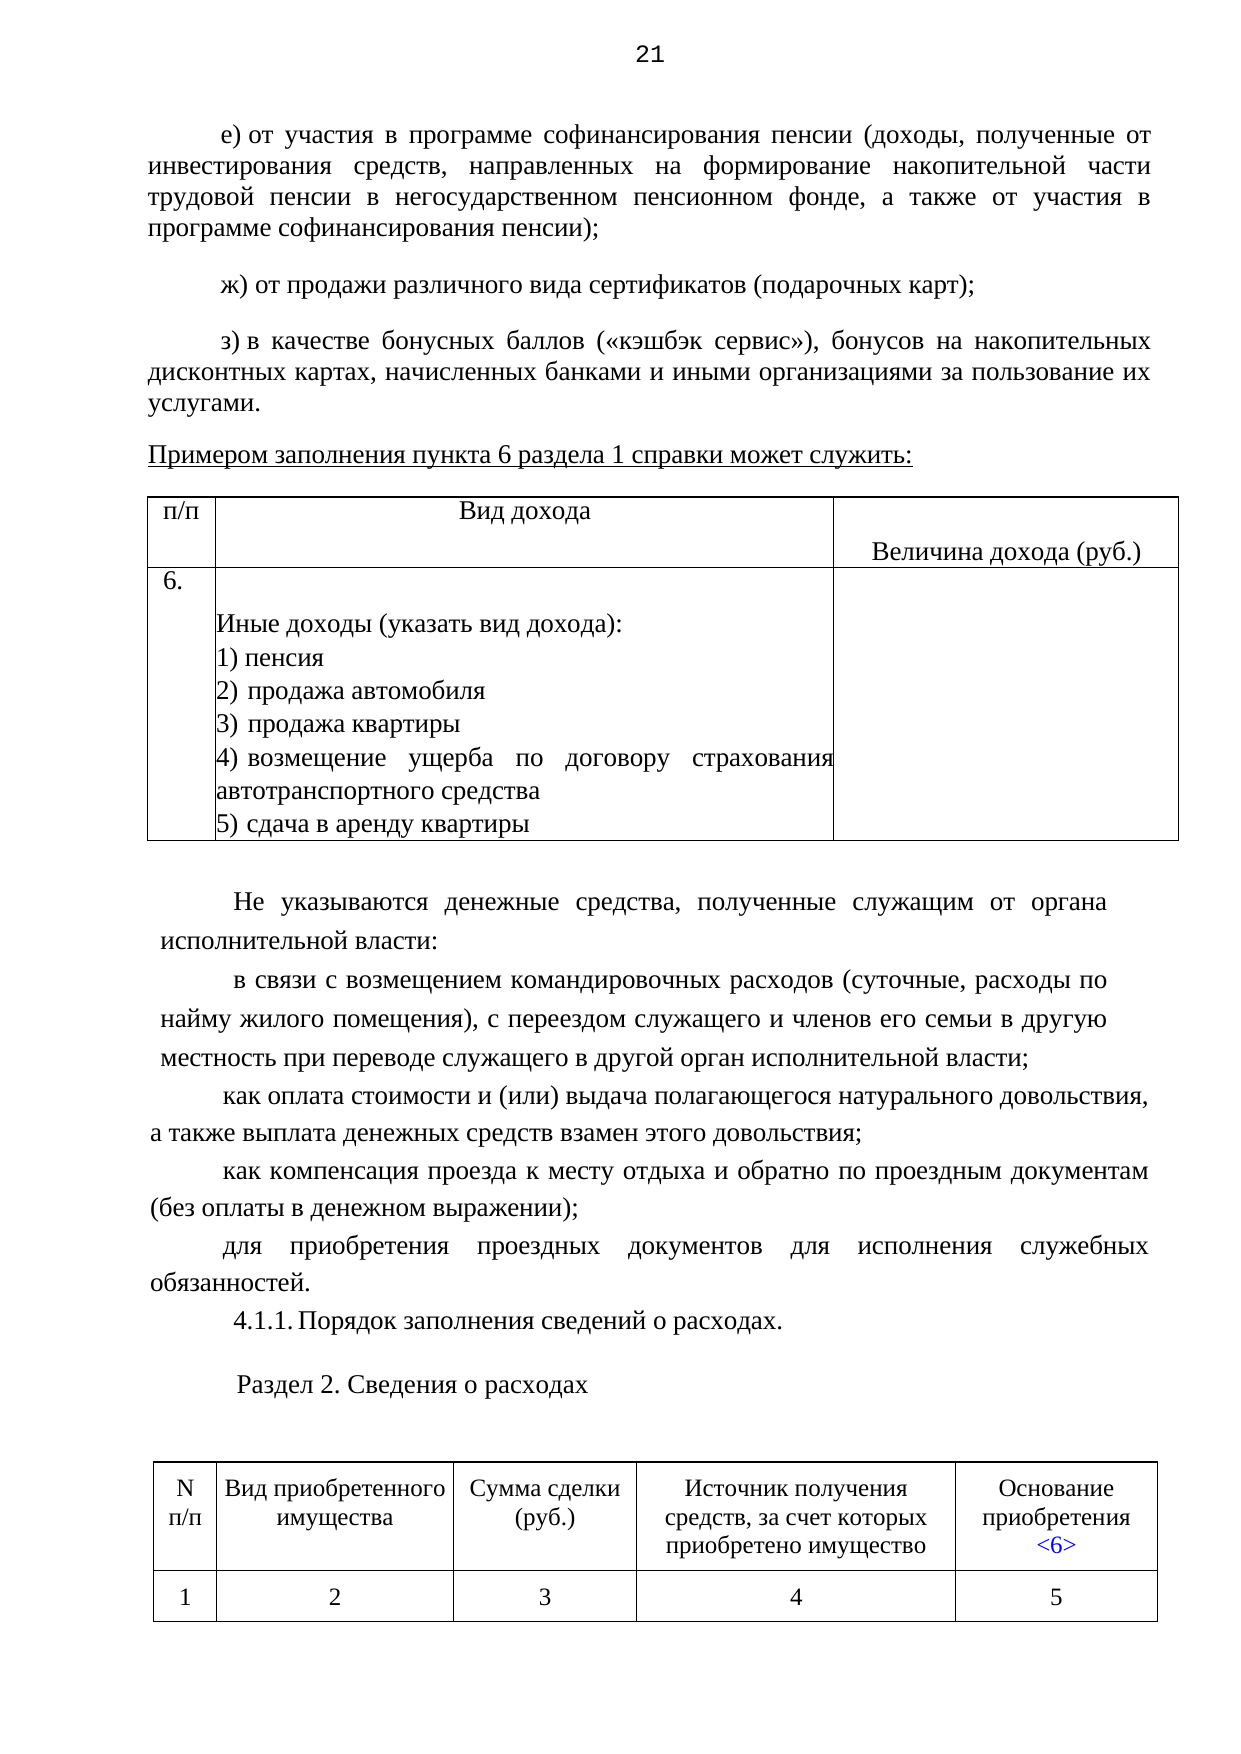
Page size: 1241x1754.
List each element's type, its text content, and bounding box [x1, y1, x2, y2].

text как оплата стоимости и (или) выдача полагающегося натурального довольствия, а также выплата денежных средств взамен этого довольствия; [150, 1074, 1149, 1149]
table_header Сумма сделки (руб.) [454, 1463, 636, 1570]
table_header Источник получения средств, за счет которых приобретено имущество [637, 1463, 955, 1570]
text Примером заполнения пункта 6 раздела 1 справки может служить: [148, 442, 1152, 469]
table_cell Иные доходы (указать вид дохода): пенсия продажа автомобиля продажа квартиры возмещение ущерба по договору страхования автотранспортного средства сдача в аренду квартиры [216, 568, 833, 839]
text з) в качестве бонусных баллов («кэшбэк сервис»), бонусов на накопительных дисконтных картах, начисленных банками и иными организациями за пользование их услугами. [148, 324, 1152, 417]
list Порядок заполнения сведений о расходах. [160, 1299, 1149, 1337]
text в связи с возмещением командировочных расходов (суточные, расходы по найму жилого помещения), с переездом служащего и членов его семьи в другую местность при переводе служащего в другой орган исполнительной власти; [160, 957, 1108, 1074]
text е) от участия в программе софинансирования пенсии (доходы, полученные от инвестирования средств, направленных на формирование накопительной части трудовой пенсии в негосударственном пенсионном фонде, а также от участия в программе софинансирования пенсии); [148, 118, 1152, 243]
table_cell 6. [148, 568, 215, 839]
text Раздел 2. Сведения о расходах [148, 1368, 1152, 1399]
text ж) от продажи различного вида сертификатов (подарочных карт); [148, 268, 1152, 299]
table_cell [834, 568, 1178, 839]
table_header п/п [148, 498, 215, 567]
table_header Величина дохода (руб.) [834, 498, 1178, 567]
table_header Вид дохода [216, 498, 833, 567]
table_header Вид приобретенного имущества [217, 1463, 453, 1570]
text Не указываются денежные средства, полученные служащим от органа исполнительной власти: [160, 879, 1108, 957]
table_header Основание приобретения <6> [956, 1463, 1157, 1570]
text для приобретения проездных документов для исполнения служебных обязанностей. [150, 1224, 1149, 1299]
table_cell 3 [454, 1571, 636, 1621]
table_cell 5 [956, 1571, 1157, 1621]
table_cell 4 [637, 1571, 955, 1621]
table_cell 1 [154, 1571, 216, 1621]
text как компенсация проезда к месту отдыха и обратно по проездным документам (без оплаты в денежном выражении); [150, 1149, 1149, 1224]
table_cell 2 [217, 1571, 453, 1621]
table_header N п/п [154, 1463, 216, 1570]
